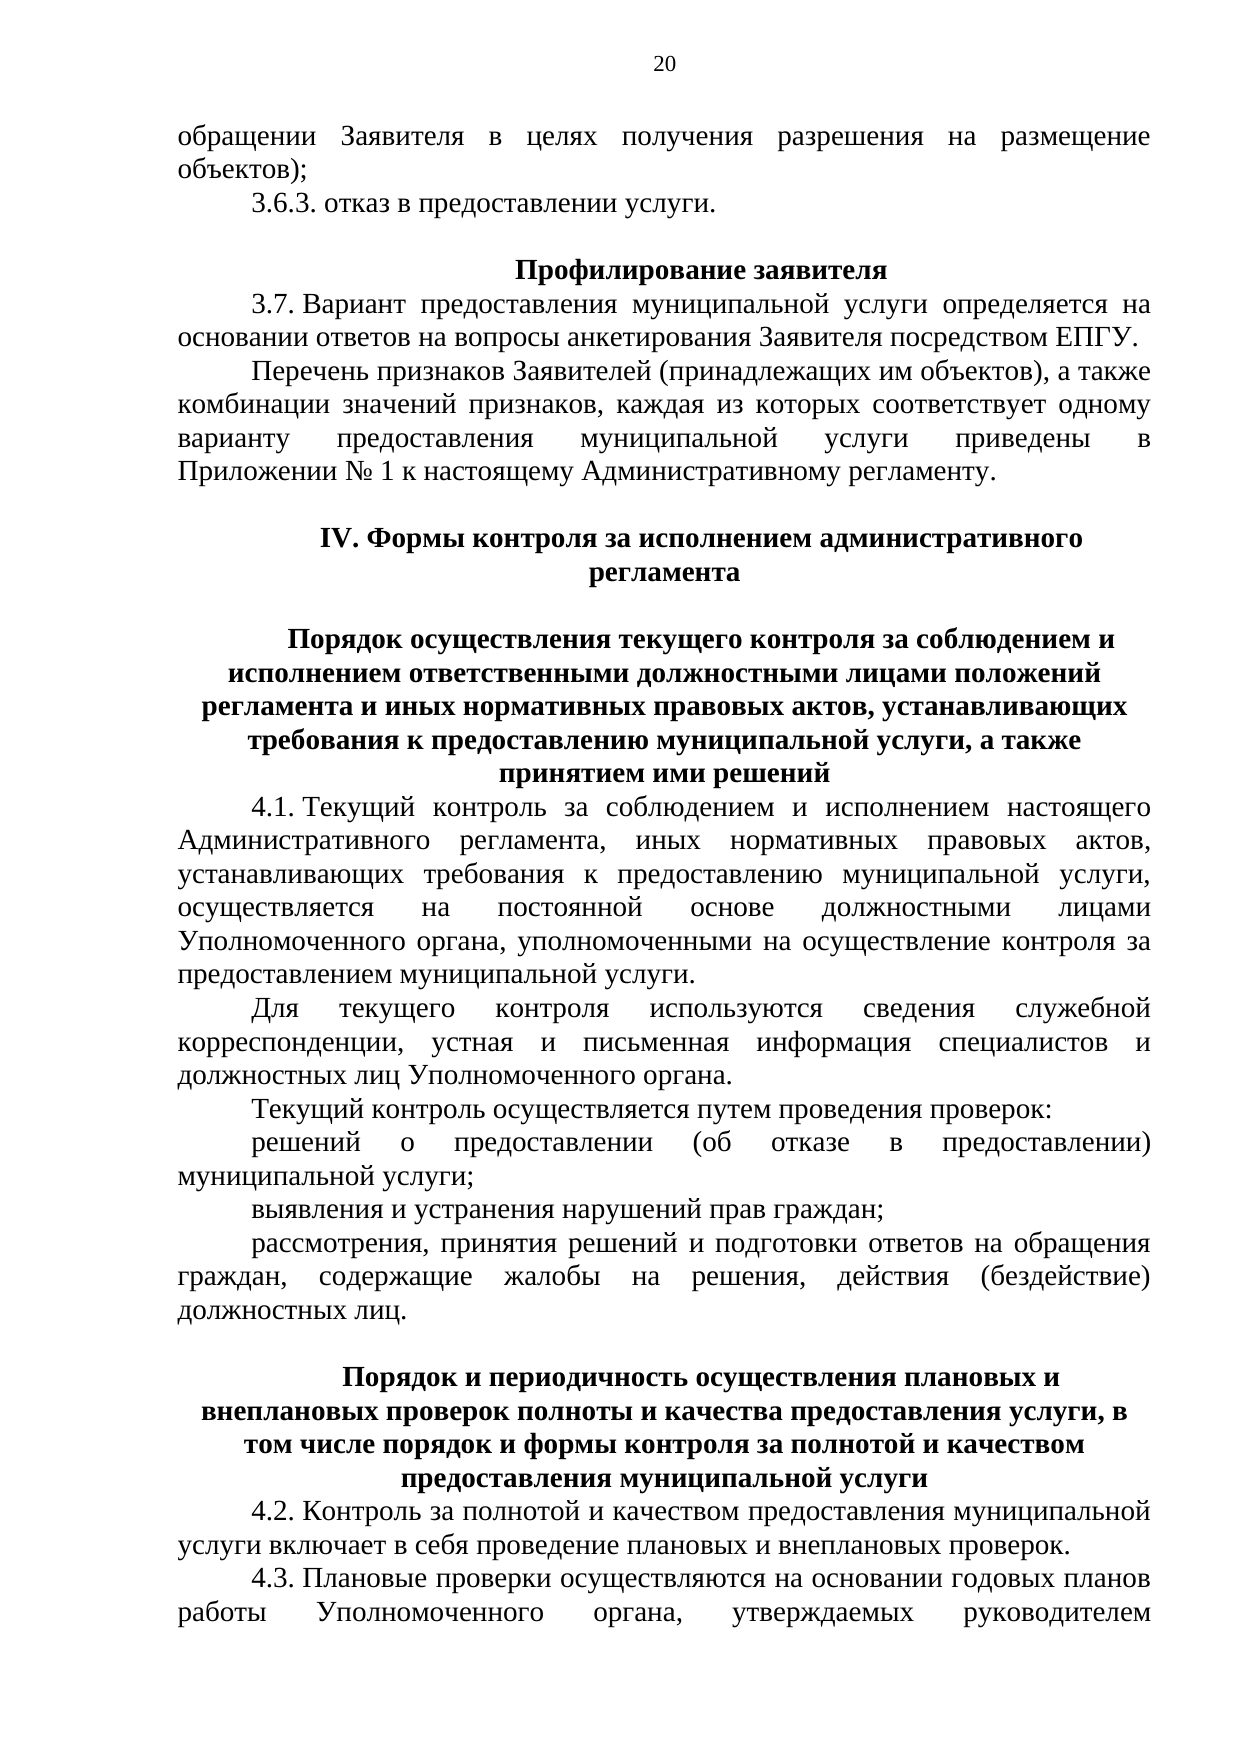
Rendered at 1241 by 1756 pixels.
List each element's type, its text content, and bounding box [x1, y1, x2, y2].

text 3.7. Вариант предоставления муниципальной услуги определяется на основании ответов на вопросы анкетирования Заявителя посредством ЕПГУ. [177, 286, 1152, 353]
text IV. Формы контроля за исполнением административного регламента [177, 521, 1152, 588]
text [177, 118, 1152, 185]
text Текущий контроль осуществляется путем проведения проверок: [177, 1091, 1152, 1124]
text Порядок осуществления текущего контроля за соблюдением и исполнением ответственными должностными лицами положений регламента и иных нормативных правовых актов, устанавливающих требования к предоставлению муниципальной услуги, а также принятием ими решений [177, 621, 1152, 789]
text Перечень признаков Заявителей (принадлежащих им объектов), а также комбинации значений признаков, каждая из которых соответствует одному варианту предоставления муниципальной услуги приведены в Приложении № 1 к настоящему Административному регламенту. [177, 353, 1152, 487]
text рассмотрения, принятия решений и подготовки ответов на обращения граждан, содержащие жалобы на решения, действия (бездействие) должностных лиц. [177, 1225, 1152, 1326]
text 3.6.3. отказ в предоставлении услуги. [177, 185, 1152, 219]
text Порядок и периодичность осуществления плановых и внеплановых проверок полноты и качества предоставления услуги, в том числе порядок и формы контроля за полнотой и качеством предоставления муниципальной услуги [177, 1359, 1152, 1493]
text решений о предоставлении (об отказе в предоставлении) муниципальной услуги; [177, 1124, 1152, 1191]
text 4.2. Контроль за полнотой и качеством предоставления муниципальной услуги включает в себя проведение плановых и внеплановых проверок. [177, 1493, 1152, 1560]
text 4.1. Текущий контроль за соблюдением и исполнением настоящего Административного регламента, иных нормативных правовых актов, устанавливающих требования к предоставлению муниципальной услуги, осуществляется на постоянной основе должностными лицами Уполномоченного органа, уполномоченными на осуществление контроля за предоставлением муниципальной услуги. [177, 789, 1152, 990]
text Для текущего контроля используются сведения служебной корреспонденции, устная и письменная информация специалистов и должностных лиц Уполномоченного органа. [177, 990, 1152, 1091]
text выявления и устранения нарушений прав граждан; [177, 1191, 1152, 1225]
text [177, 1560, 1152, 1627]
text Профилирование заявителя [177, 252, 1152, 286]
